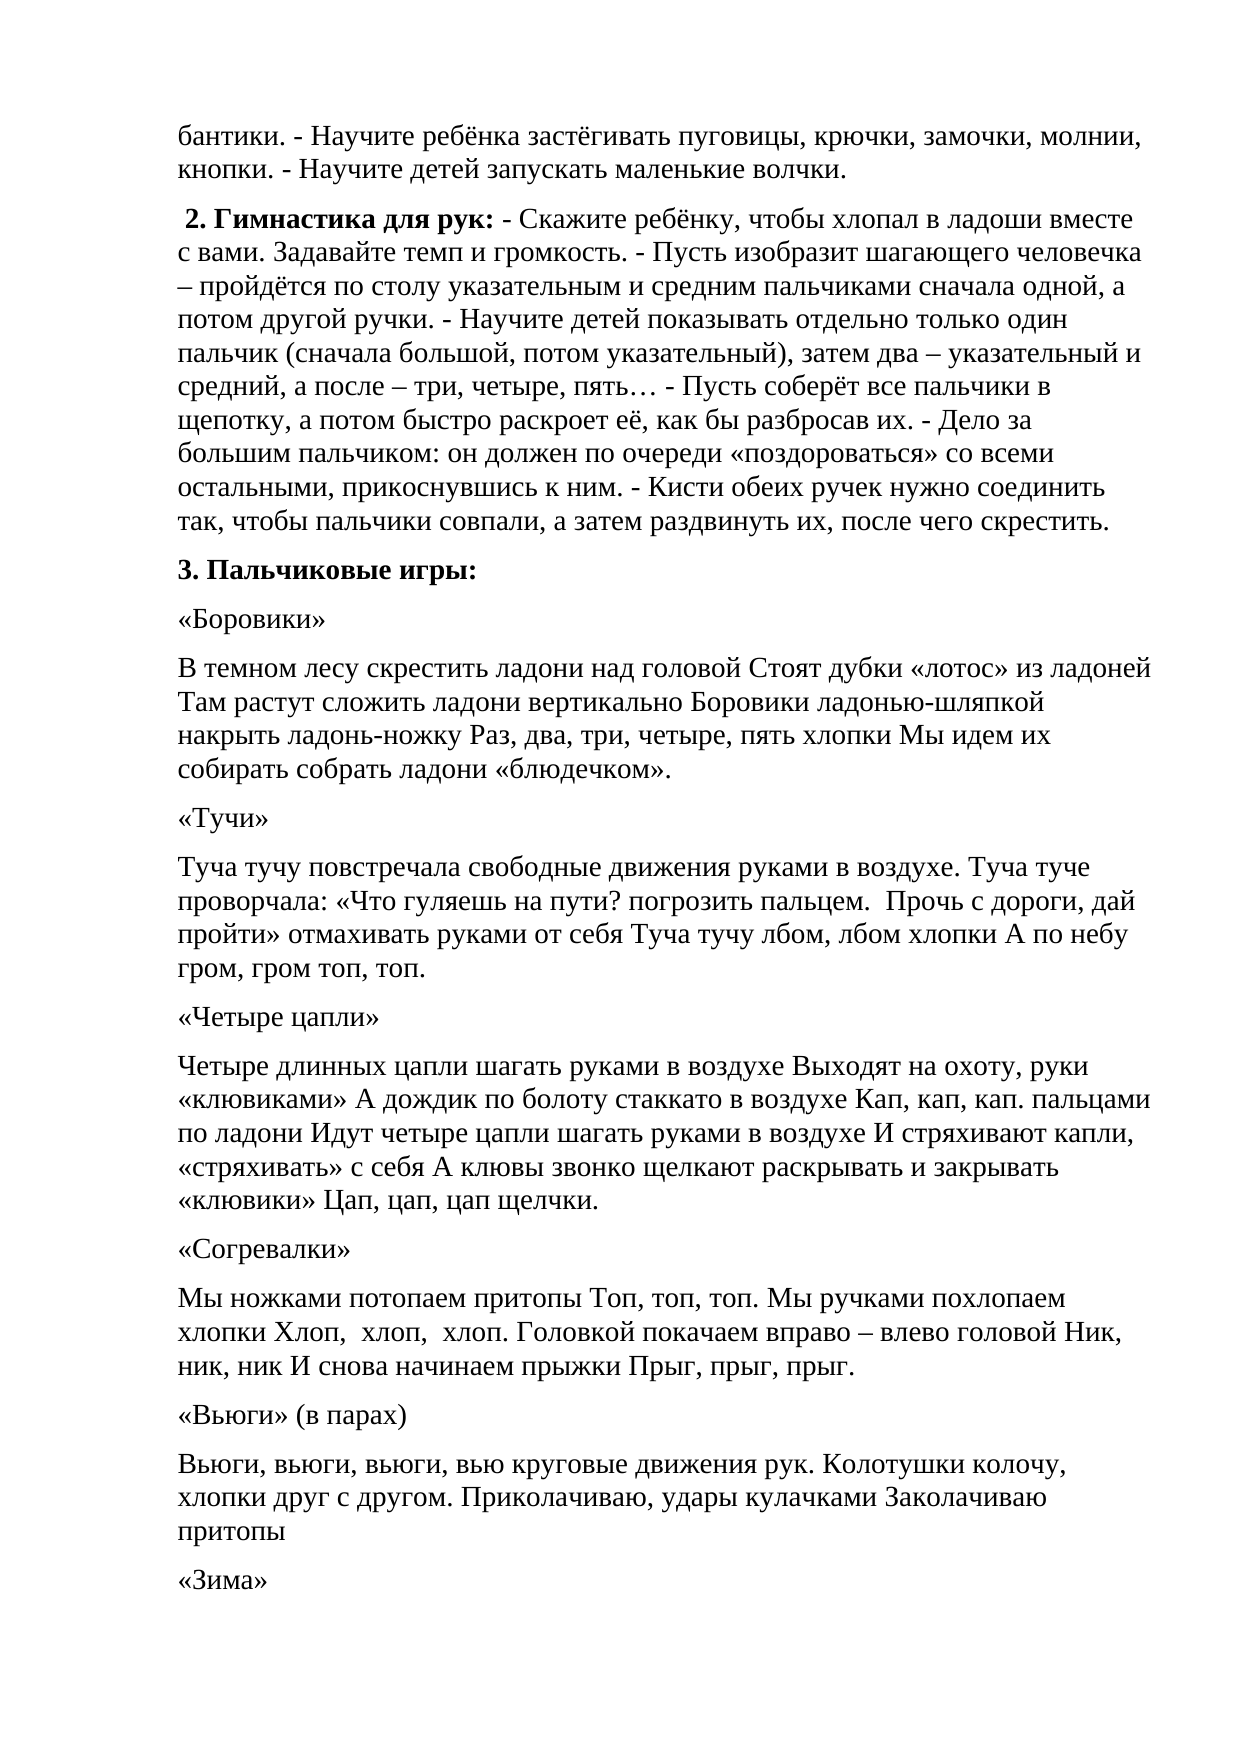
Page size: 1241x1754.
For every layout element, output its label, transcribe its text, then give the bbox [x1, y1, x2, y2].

text Мы ножками потопаем притопы Топ, топ, топ. Мы ручками похлопаем хлопки Хлоп, хлоп, хлоп. Головкой покачаем вправо – влево головой Ник, ник, ник И снова начинаем прыжки Прыг, прыг, прыг. [177, 1281, 1152, 1381]
text «Зима» [177, 1562, 1152, 1596]
text 2. Гимнастика для рук: - Скажите ребёнку, чтобы хлопал в ладоши вместе с вами. Задавайте темп и громкость. - Пусть изобразит шагающего человечка – пройдётся по столу указательным и средним пальчиками сначала одной, а потом другой ручки. - Научите детей показывать отдельно только один пальчик (сначала большой, потом указательный), затем два – указательный и средний, а после – три, четыре, пять… - Пусть соберёт все пальчики в щепотку, а потом быстро раскроет её, как бы разбросав их. - Дело за большим пальчиком: он должен по очереди «поздороваться» со всеми остальными, прикоснувшись к ним. - Кисти обеих ручек нужно соединить так, чтобы пальчики совпали, а затем раздвинуть их, после чего скрестить. [177, 201, 1152, 536]
text «Боровики» [177, 601, 1152, 634]
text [177, 118, 1152, 185]
text В темном лесу скрестить ладони над головой Стоят дубки «лотос» из ладоней Там растут сложить ладони вертикально Боровики ладонью-шляпкой накрыть ладонь-ножку Раз, два, три, четыре, пять хлопки Мы идем их собирать собрать ладони «блюдечком». [177, 650, 1152, 784]
text «Четыре цапли» [177, 999, 1152, 1032]
text Четыре длинных цапли шагать руками в воздухе Выходят на охоту, руки «клювиками» А дождик по болоту стаккато в воздухе Кап, кап, кап. пальцами по ладони Идут четыре цапли шагать руками в воздухе И стряхивают капли, «стряхивать» с себя А клювы звонко щелкают раскрывать и закрывать «клювики» Цап, цап, цап щелчки. [177, 1048, 1152, 1216]
text 3. Пальчиковые игры: [177, 552, 1152, 585]
text Вьюги, вьюги, вьюги, вью круговые движения рук. Колотушки колочу, хлопки друг с другом. Приколачиваю, удары кулачками Заколачиваю притопы [177, 1446, 1152, 1547]
text Туча тучу повстречала свободные движения руками в воздухе. Туча туче проворчала: «Что гуляешь на пути? погрозить пальцем. Прочь с дороги, дай пройти» отмахивать руками от себя Туча тучу лбом, лбом хлопки А по небу гром, гром топ, топ. [177, 849, 1152, 983]
text «Вьюги» (в парах) [177, 1397, 1152, 1430]
text «Согревалки» [177, 1231, 1152, 1265]
text «Тучи» [177, 800, 1152, 833]
